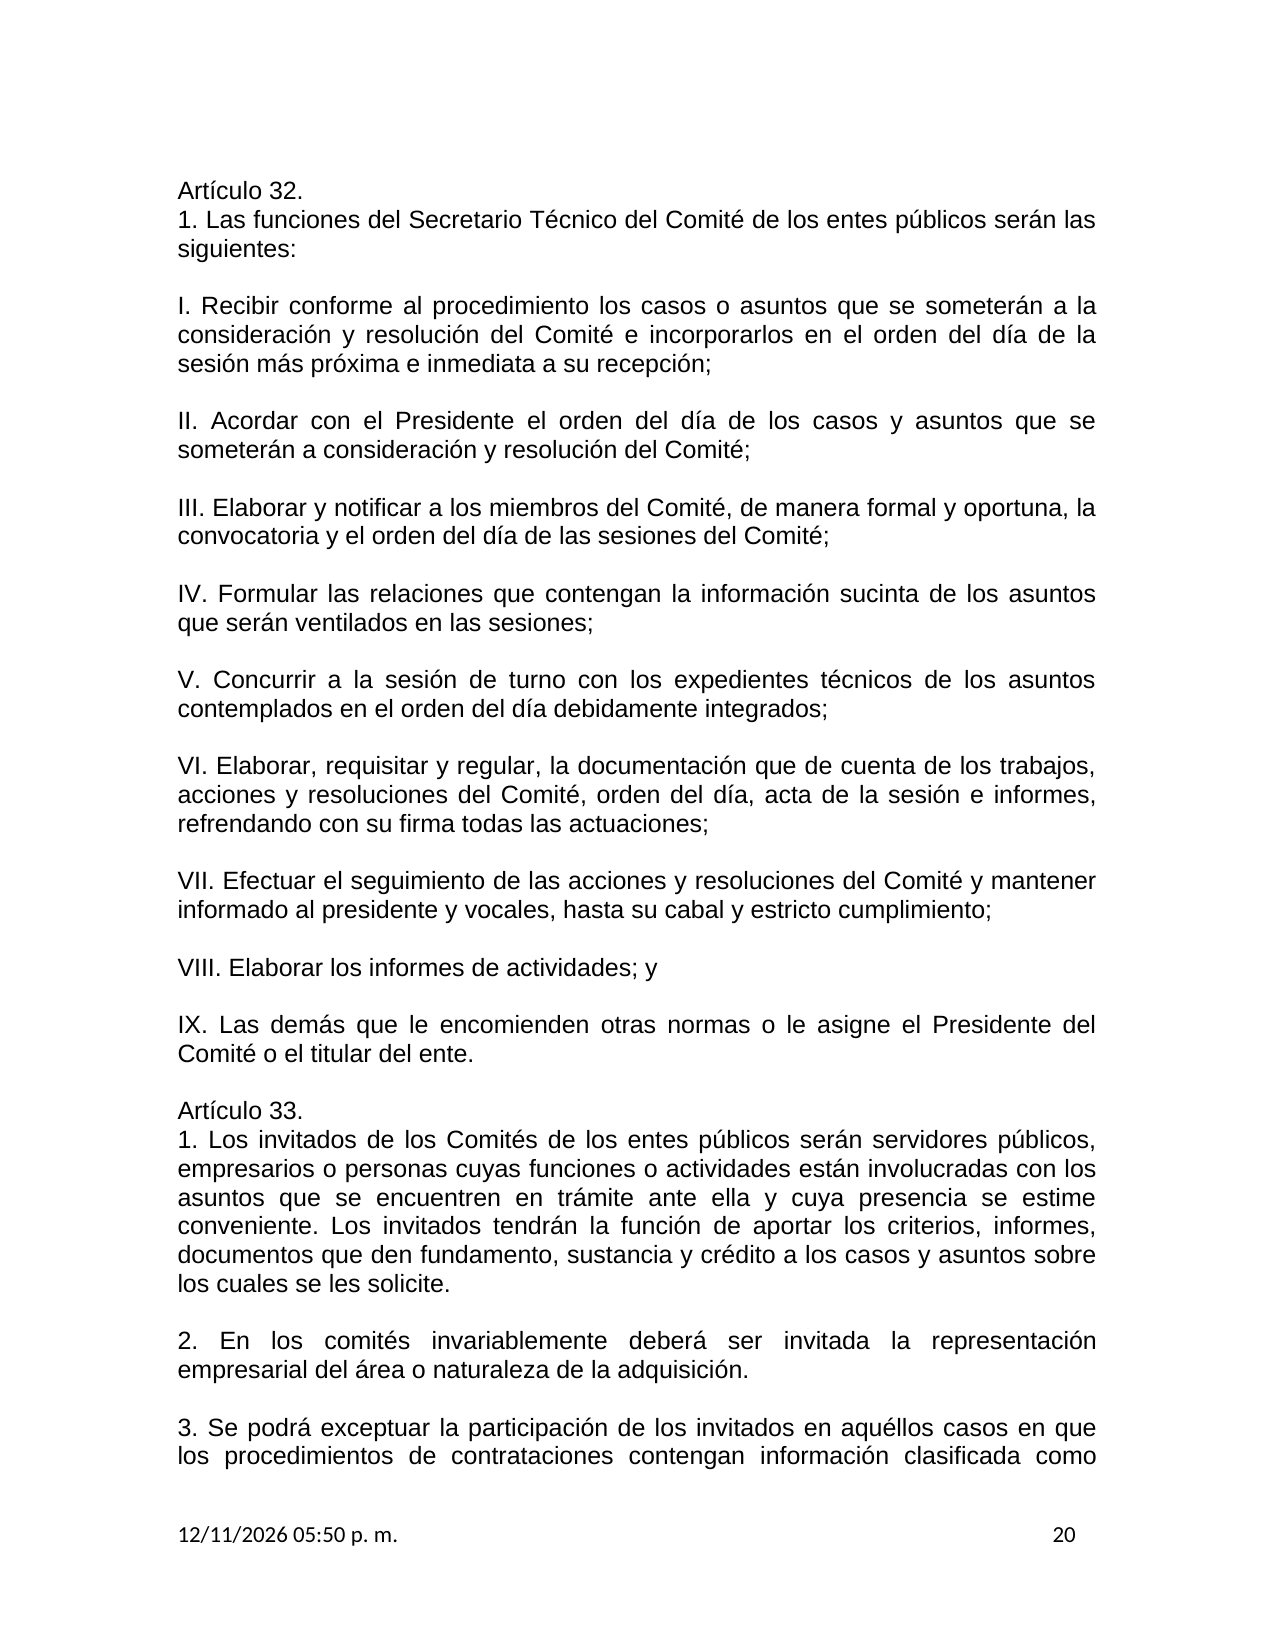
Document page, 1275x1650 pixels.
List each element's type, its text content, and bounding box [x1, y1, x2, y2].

text V. Concurrir a la sesión de turno con los expedientes técnicos de los asuntos contemplados en el orden del día debidamente integrados; [177, 665, 1098, 723]
text VII. Efectuar el seguimiento de las acciones y resoluciones del Comité y mantener informado al presidente y vocales, hasta su cabal y estricto cumplimiento; [177, 866, 1098, 924]
text 2. En los comités invariablemente deberá ser invitada la representación empresarial del área o naturaleza de la adquisición. [177, 1326, 1098, 1384]
text VI. Elaborar, requisitar y regular, la documentación que de cuenta de los trabajos, acciones y resoluciones del Comité, orden del día, acta de la sesión e informes, refrendando con su firma todas las actuaciones; [177, 751, 1098, 838]
text IV. Formular las relaciones que contengan la información sucinta de los asuntos que serán ventilados en las sesiones; [177, 579, 1098, 636]
text Artículo 32. [177, 176, 1098, 205]
text VIII. Elaborar los informes de actividades; y [177, 953, 1098, 981]
text 1. Las funciones del Secretario Técnico del Comité de los entes públicos serán las siguientes: [177, 205, 1098, 263]
text III. Elaborar y notificar a los miembros del Comité, de manera formal y oportuna, la convocatoria y el orden del día de las sesiones del Comité; [177, 493, 1098, 550]
text Artículo 33. [177, 1096, 1098, 1125]
text I. Recibir conforme al procedimiento los casos o asuntos que se someterán a la consideración y resolución del Comité e incorporarlos en el orden del día de la sesión más próxima e inmediata a su recepción; [177, 291, 1098, 378]
text 1. Los invitados de los Comités de los entes públicos serán servidores públicos, empresarios o personas cuyas funciones o actividades están involucradas con los asuntos que se encuentren en trámite ante ella y cuya presencia se estime conveniente. Los invitados tendrán la función de aportar los criterios, informes, documentos que den fundamento, sustancia y crédito a los casos y asuntos sobre los cuales se les solicite. [177, 1125, 1098, 1298]
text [177, 1413, 1098, 1470]
text II. Acordar con el Presidente el orden del día de los casos y asuntos que se someterán a consideración y resolución del Comité; [177, 406, 1098, 464]
text IX. Las demás que le encomienden otras normas o le asigne el Presidente del Comité o el titular del ente. [177, 1010, 1098, 1068]
